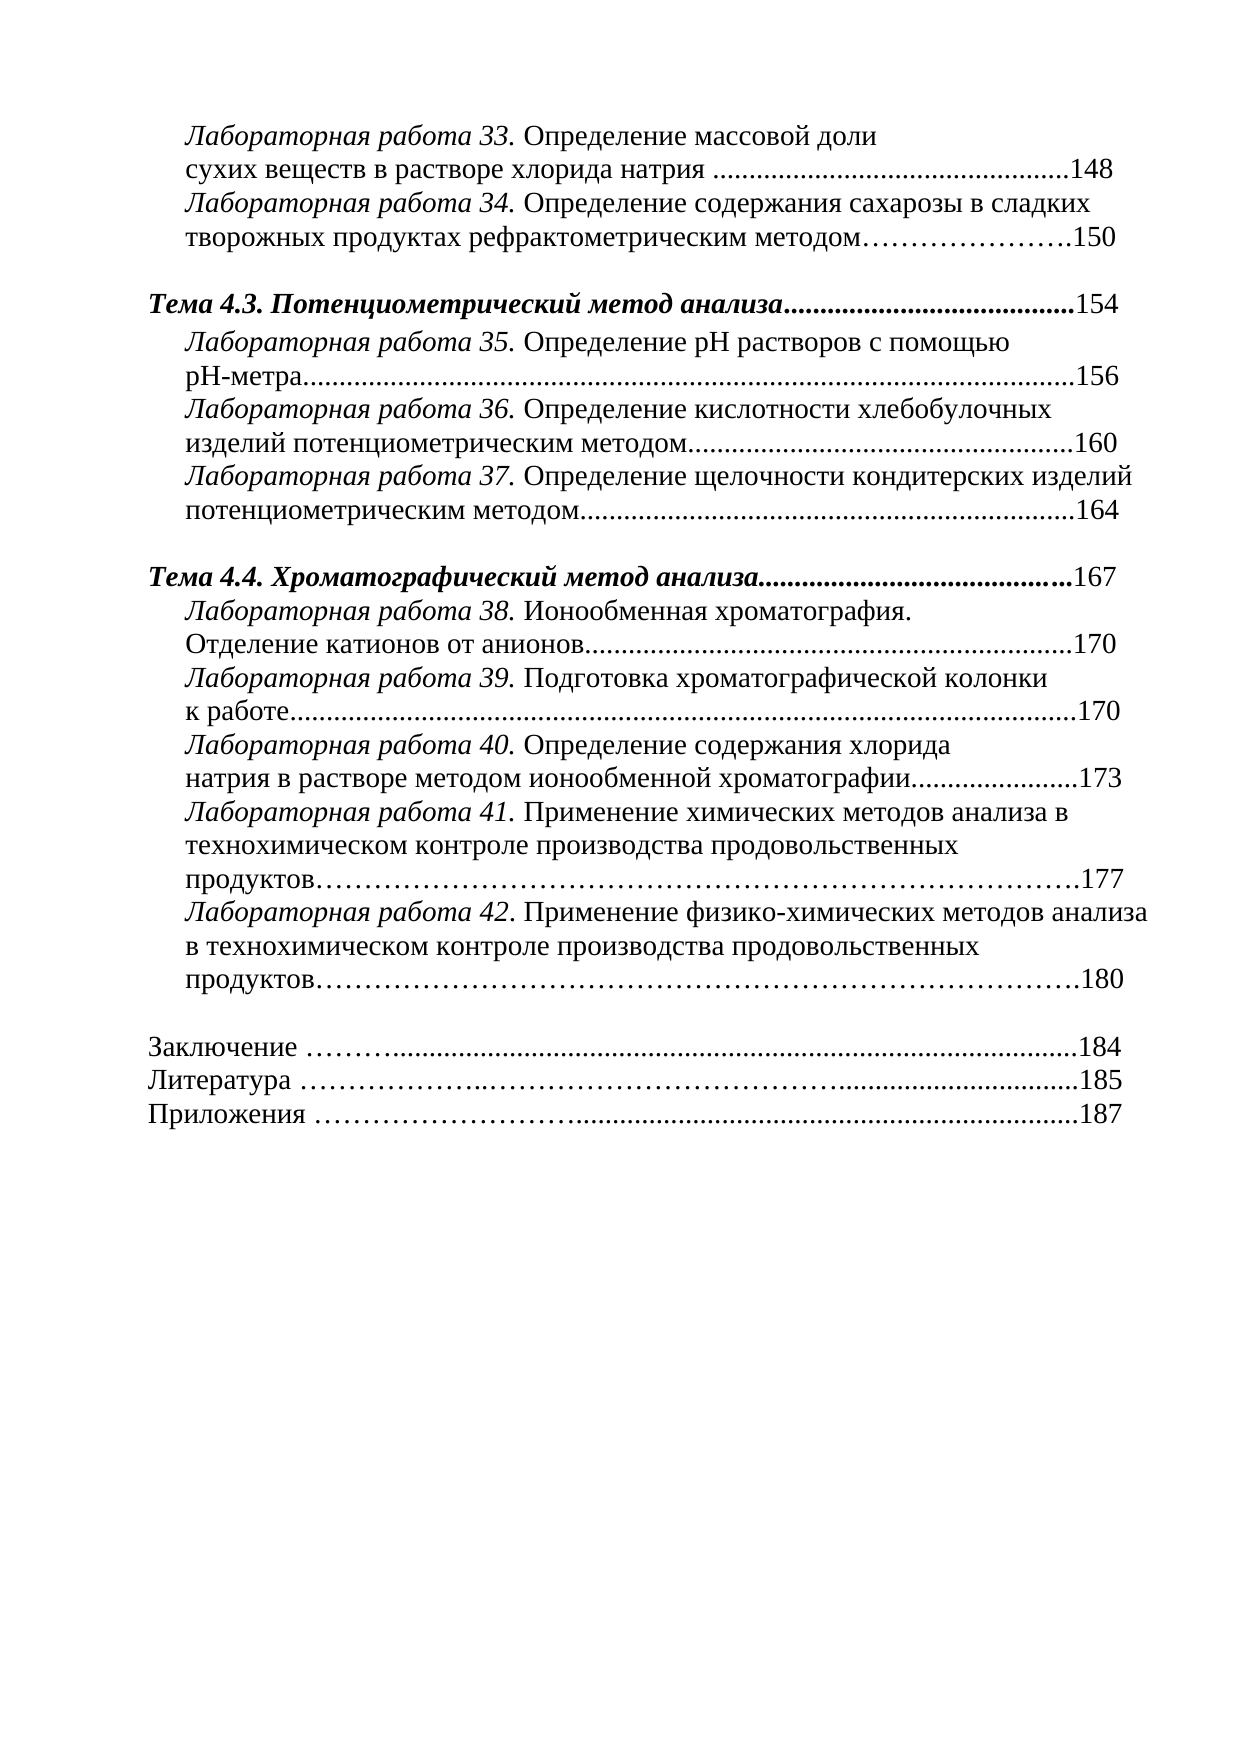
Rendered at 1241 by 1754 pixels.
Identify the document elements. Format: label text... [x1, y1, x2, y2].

text Тема 4.3. Потенциометрический метод анализа........................................154 [148, 286, 1152, 319]
text Лабораторная работа 35. Определение рН растворов с помощью [185, 324, 1152, 358]
text Лабораторная работа 34. Определение содержания сахарозы в сладких [148, 185, 1152, 219]
text Приложения ……………………….....................................................................187 [148, 1096, 1152, 1129]
text Заключение ………..............................................................................................184 [148, 1029, 1152, 1062]
text рН-метра..........................................................................................................156 [185, 358, 1152, 391]
text к работе............................................................................................................170 [185, 693, 1152, 727]
text Отделение катионов от анионов...................................................................170 [185, 626, 1152, 660]
text натрия в растворе методом ионообменной хроматографии.......................173 [185, 760, 1152, 794]
text Лабораторная работа 33. Определение массовой доли [148, 118, 1152, 152]
text творожных продуктах рефрактометрическим методом………………….150 [148, 219, 1152, 252]
text Лабораторная работа 36. Определение кислотности хлебобулочных изделий потенциометрическим методом.....................................................160 [185, 391, 1152, 458]
text Тема 4.4. Хроматографический метод анализа...........................................167 [148, 559, 1152, 593]
text Лабораторная работа 37. Определение щелочности кондитерских изделий потенциометрическим методом....................................................................164 [185, 458, 1152, 526]
text Лабораторная работа 38. Ионообменная хроматография. [185, 593, 1152, 626]
text Лабораторная работа 41. Применение химических методов анализа в технохимическом контроле производства продовольственных [185, 794, 1152, 861]
text Лабораторная работа 42. Применение физико-химических методов анализа в технохимическом контроле производства продовольственных продуктов…………………………………………………………………….180 [185, 894, 1152, 995]
text сухих веществ в растворе хлорида натрия .................................................148 [148, 152, 1152, 185]
text продуктов…………………………………………………………………….177 [185, 861, 1152, 894]
text Лабораторная работа 39. Подготовка хроматографической колонки [185, 660, 1152, 693]
text Лабораторная работа 40. Определение содержания хлорида [185, 727, 1152, 760]
text Литература ………………..……………………………….................................185 [148, 1062, 1152, 1096]
